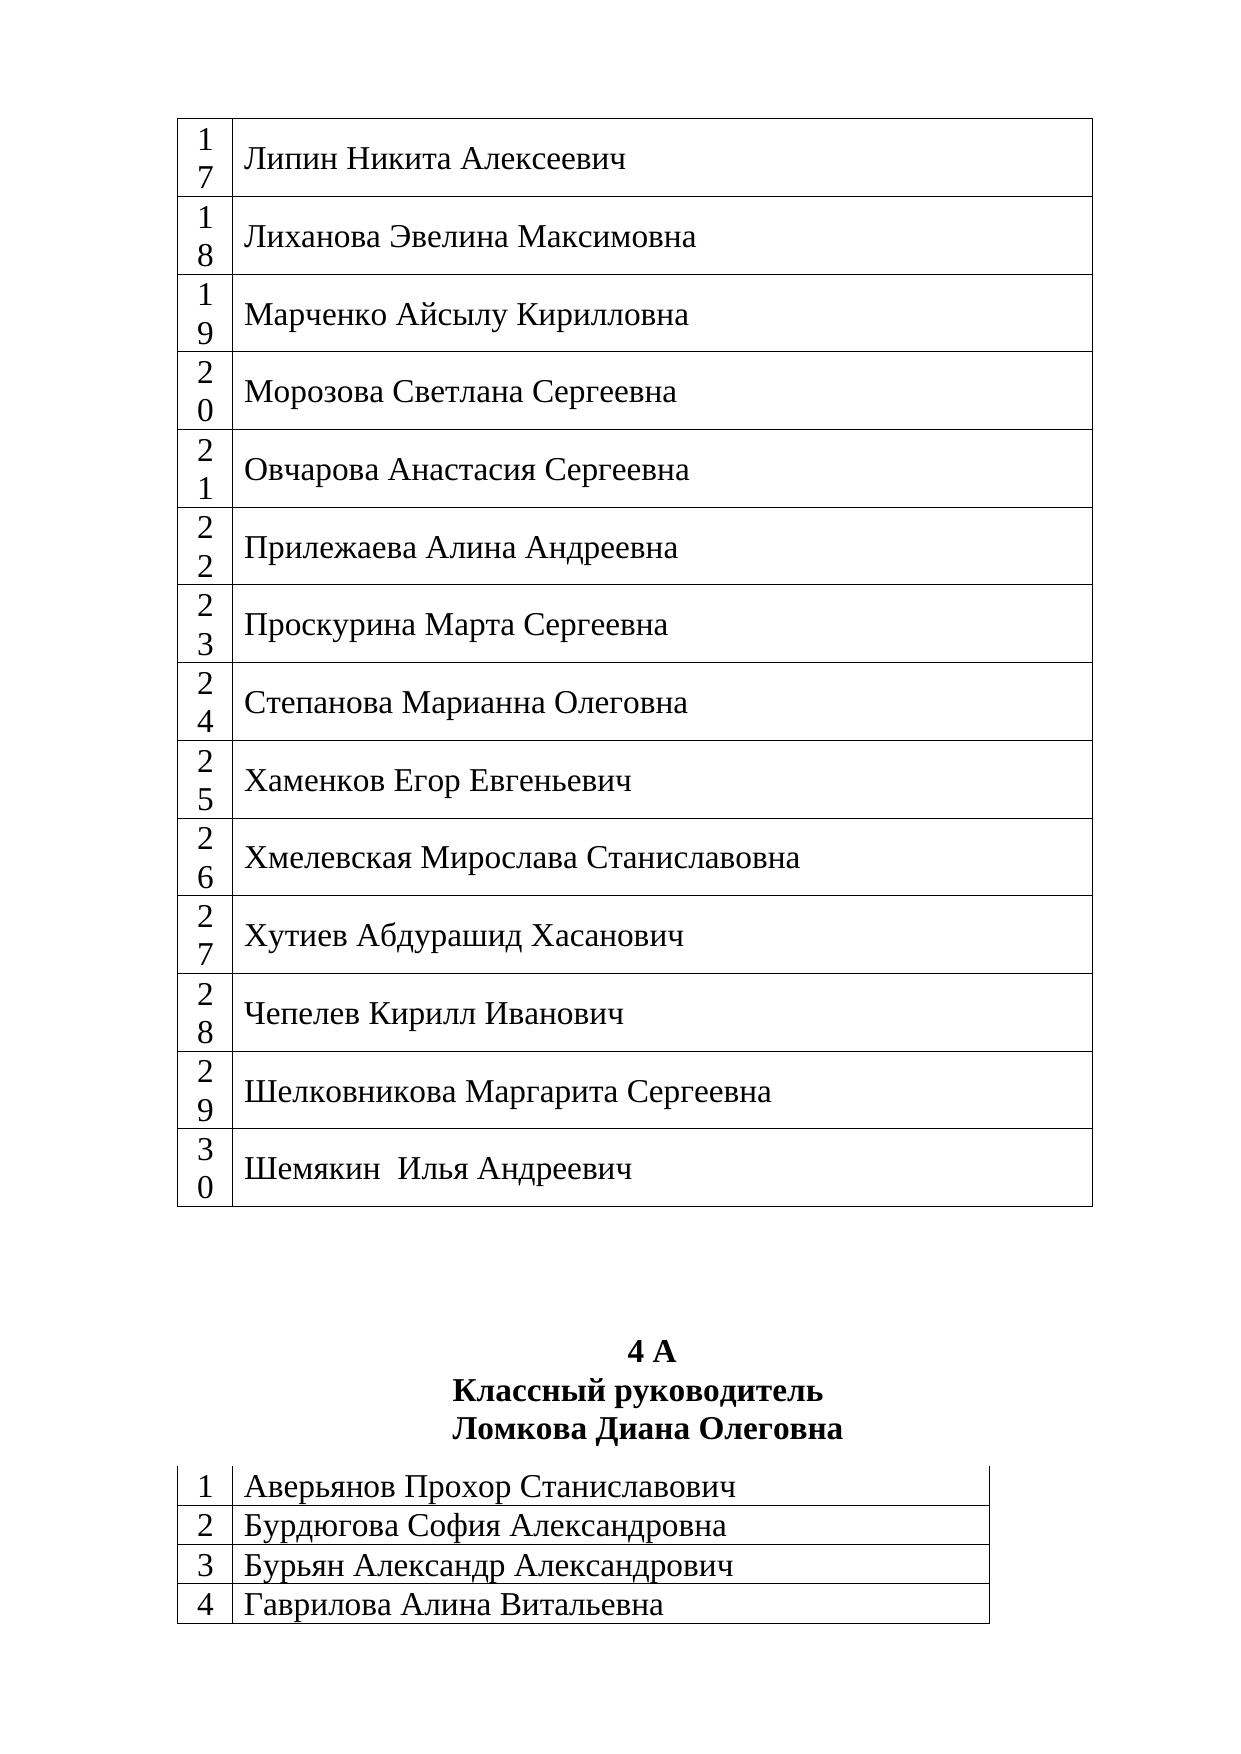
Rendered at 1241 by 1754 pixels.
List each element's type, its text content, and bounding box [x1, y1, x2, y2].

table_cell Шемякин Илья Андреевич [233, 1129, 1092, 1206]
table_cell 19 [178, 275, 232, 351]
table_cell Чепелев Кирилл Иванович [233, 974, 1092, 1051]
table_cell 17 [178, 119, 232, 196]
table_cell Прилежаева Алина Андреевна [233, 508, 1092, 584]
table_cell 25 [178, 741, 232, 817]
table_cell Хмелевская Мирослава Станиславовна [233, 819, 1092, 895]
table_cell 28 [178, 974, 232, 1051]
table_cell 24 [178, 663, 232, 740]
table_cell 29 [178, 1052, 232, 1128]
table_cell Шелковникова Маргарита Сергеевна [233, 1052, 1092, 1128]
table_header Аверьянов Прохор Станиславович [233, 1466, 989, 1504]
table_cell 18 [178, 197, 232, 273]
table_cell Лиханова Эвелина Максимовна [233, 197, 1092, 273]
text Классный руководитель [177, 1370, 1152, 1408]
table_cell Гаврилова Алина Витальевна [233, 1584, 989, 1623]
table_cell 2 [178, 1506, 232, 1544]
table_cell Проскурина Марта Сергеевна [233, 585, 1092, 662]
table_cell Хаменков Егор Евгеньевич [233, 741, 1092, 817]
table_cell Липин Никита Алексеевич [233, 119, 1092, 196]
table_cell Бурьян Александр Александрович [233, 1545, 989, 1583]
table_cell Бурдюгова София Александровна [233, 1506, 989, 1544]
table_cell 30 [178, 1129, 232, 1206]
table_cell 26 [178, 819, 232, 895]
table_header 1 [178, 1466, 232, 1504]
table_cell 3 [178, 1545, 232, 1583]
table_cell 20 [178, 352, 232, 429]
text 4 А [177, 1331, 1152, 1370]
table_cell 4 [178, 1584, 232, 1623]
table_cell Марченко Айсылу Кирилловна [233, 275, 1092, 351]
table_cell Овчарова Анастасия Сергеевна [233, 430, 1092, 507]
table_cell 22 [178, 508, 232, 584]
table_cell Степанова Марианна Олеговна [233, 663, 1092, 740]
table_cell Морозова Светлана Сергеевна [233, 352, 1092, 429]
table_cell 21 [178, 430, 232, 507]
table_cell 23 [178, 585, 232, 662]
table_cell Хутиев Абдурашид Хасанович [233, 896, 1092, 973]
text Ломкова Диана Олеговна [177, 1408, 1152, 1446]
table_cell 27 [178, 896, 232, 973]
